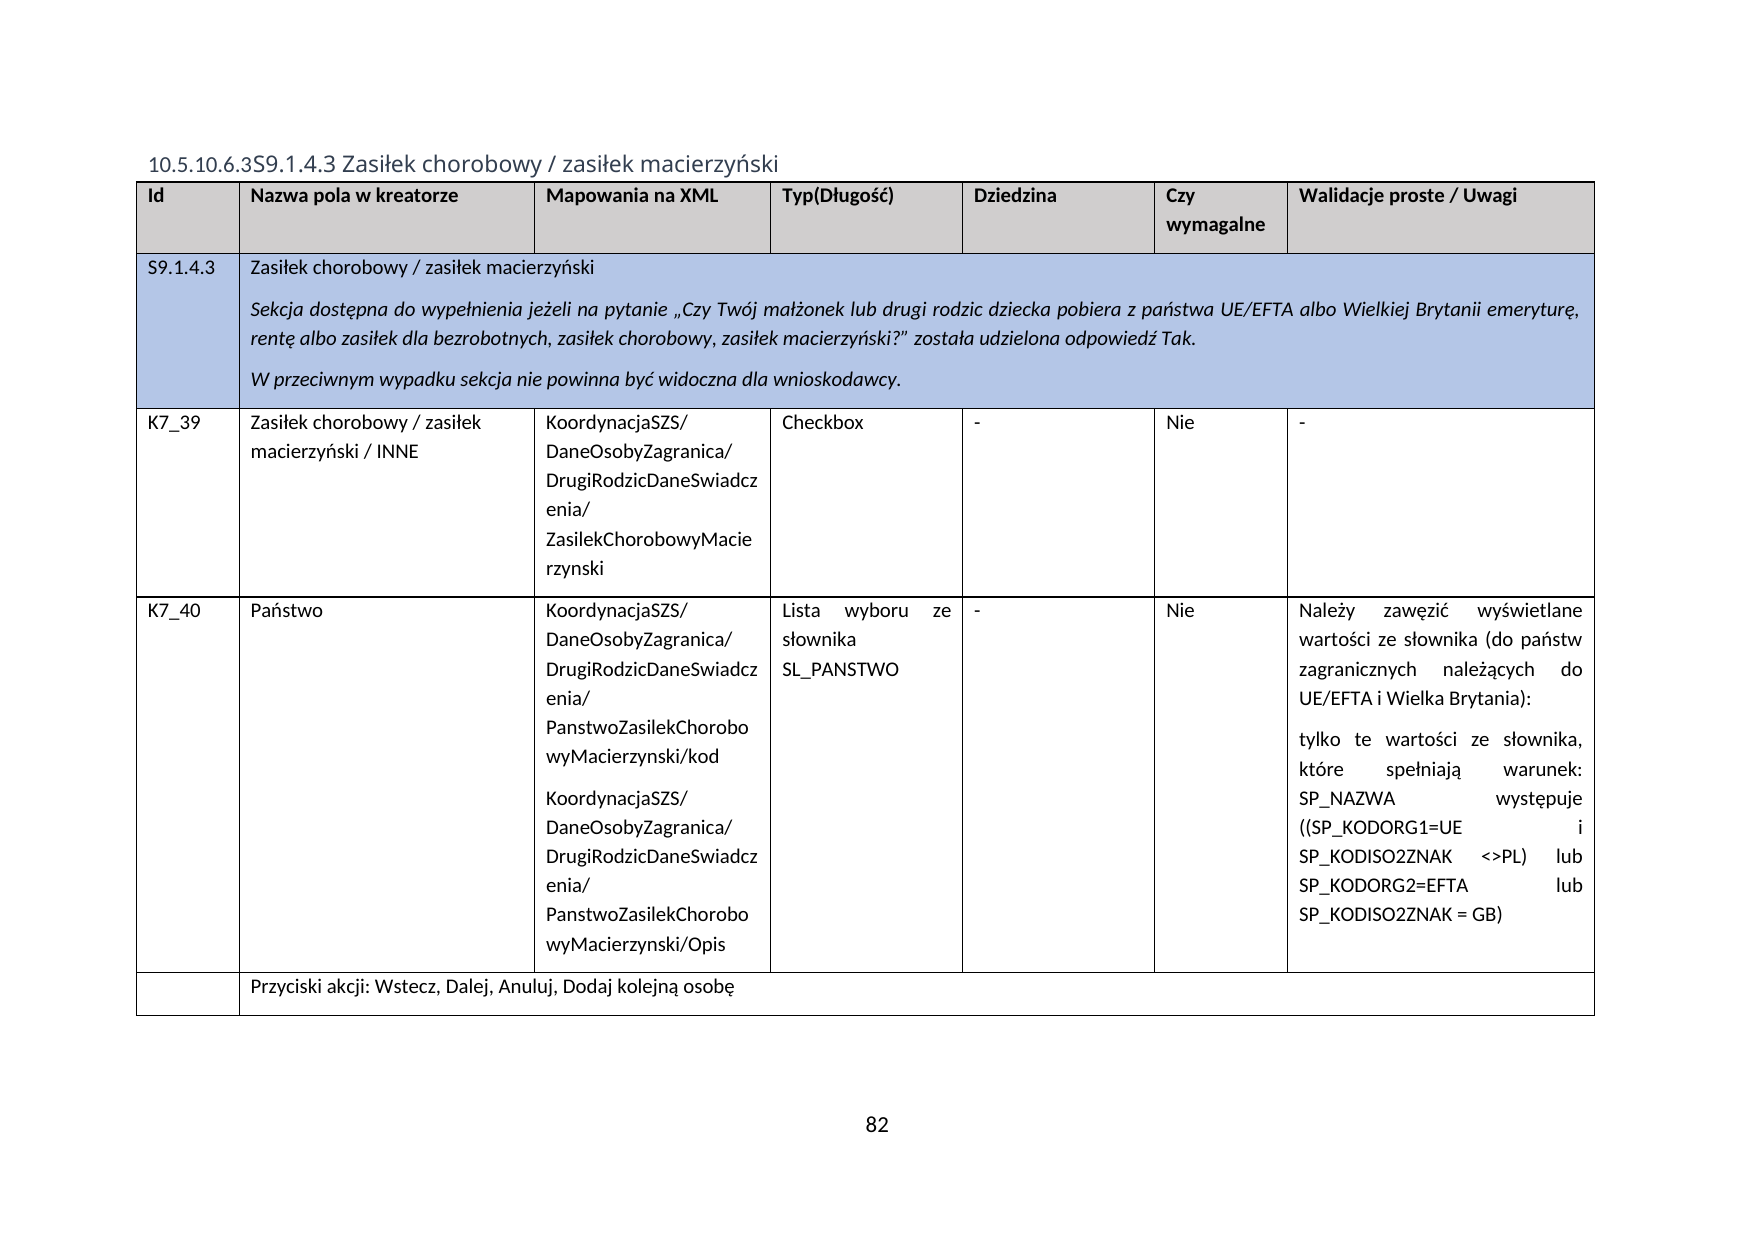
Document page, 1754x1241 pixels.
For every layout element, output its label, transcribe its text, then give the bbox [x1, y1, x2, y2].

table_header Walidacje proste / Uwagi [1288, 183, 1594, 253]
table_cell Należy zawęzić wyświetlane wartości ze słownika (do państw zagranicznych należących do UE/EFTA i Wielka Brytania): tylko te wartości ze słownika, które spełniają warunek: SP_NAZWA występuje ((SP_KODORG1=UE i SP_KODISO2ZNAK <>PL) lub SP_KODORG2=EFTA lub SP_KODISO2ZNAK = GB) [1288, 598, 1594, 972]
table_cell - [1288, 409, 1594, 596]
table_cell K7_40 [137, 598, 239, 972]
table_cell Państwo [240, 598, 534, 972]
table_header Id [137, 183, 239, 253]
table_header Nazwa pola w kreatorze [240, 183, 534, 253]
table_header Czy wymagalne [1155, 183, 1287, 253]
subtitle S9.1.4.3 Zasiłek chorobowy / zasiłek macierzyński [148, 148, 1606, 179]
table_cell Przyciski akcji: Wstecz, Dalej, Anuluj, Dodaj kolejną osobę [240, 973, 1594, 1015]
table_cell Nie [1155, 409, 1287, 596]
table_cell S9.1.4.3 [137, 254, 239, 408]
table_cell K7_39 [137, 409, 239, 596]
table_cell Zasiłek chorobowy / zasiłek macierzyński Sekcja dostępna do wypełnienia jeżeli na pytanie „Czy Twój małżonek lub drugi rodzic dziecka pobiera z państwa UE/EFTA albo Wielkiej Brytanii emeryturę, rentę albo zasiłek dla bezrobotnych, zasiłek chorobowy, zasiłek macierzyński?” została udzielona odpowiedź Tak. W przeciwnym wypadku sekcja nie powinna być widoczna dla wnioskodawcy. [240, 254, 1594, 408]
table_header Dziedzina [963, 183, 1154, 253]
table_cell Nie [1155, 598, 1287, 972]
table_cell Checkbox [771, 409, 962, 596]
table_cell [137, 973, 239, 1015]
table_header Typ(Długość) [771, 183, 962, 253]
table_cell - [963, 598, 1154, 972]
table_cell KoordynacjaSZS/DaneOsobyZagranica/DrugiRodzicDaneSwiadczenia/PanstwoZasilekChorobowyMacierzynski/kod KoordynacjaSZS/DaneOsobyZagranica/DrugiRodzicDaneSwiadczenia/PanstwoZasilekChorobowyMacierzynski/Opis [535, 598, 770, 972]
table_cell KoordynacjaSZS/DaneOsobyZagranica/DrugiRodzicDaneSwiadczenia/ZasilekChorobowyMacierzynski [535, 409, 770, 596]
table_cell Lista wyboru ze słownika SL_PANSTWO [771, 598, 962, 972]
table_cell Zasiłek chorobowy / zasiłek macierzyński / INNE [240, 409, 534, 596]
table_header Mapowania na XML [535, 183, 770, 253]
table_cell - [963, 409, 1154, 596]
